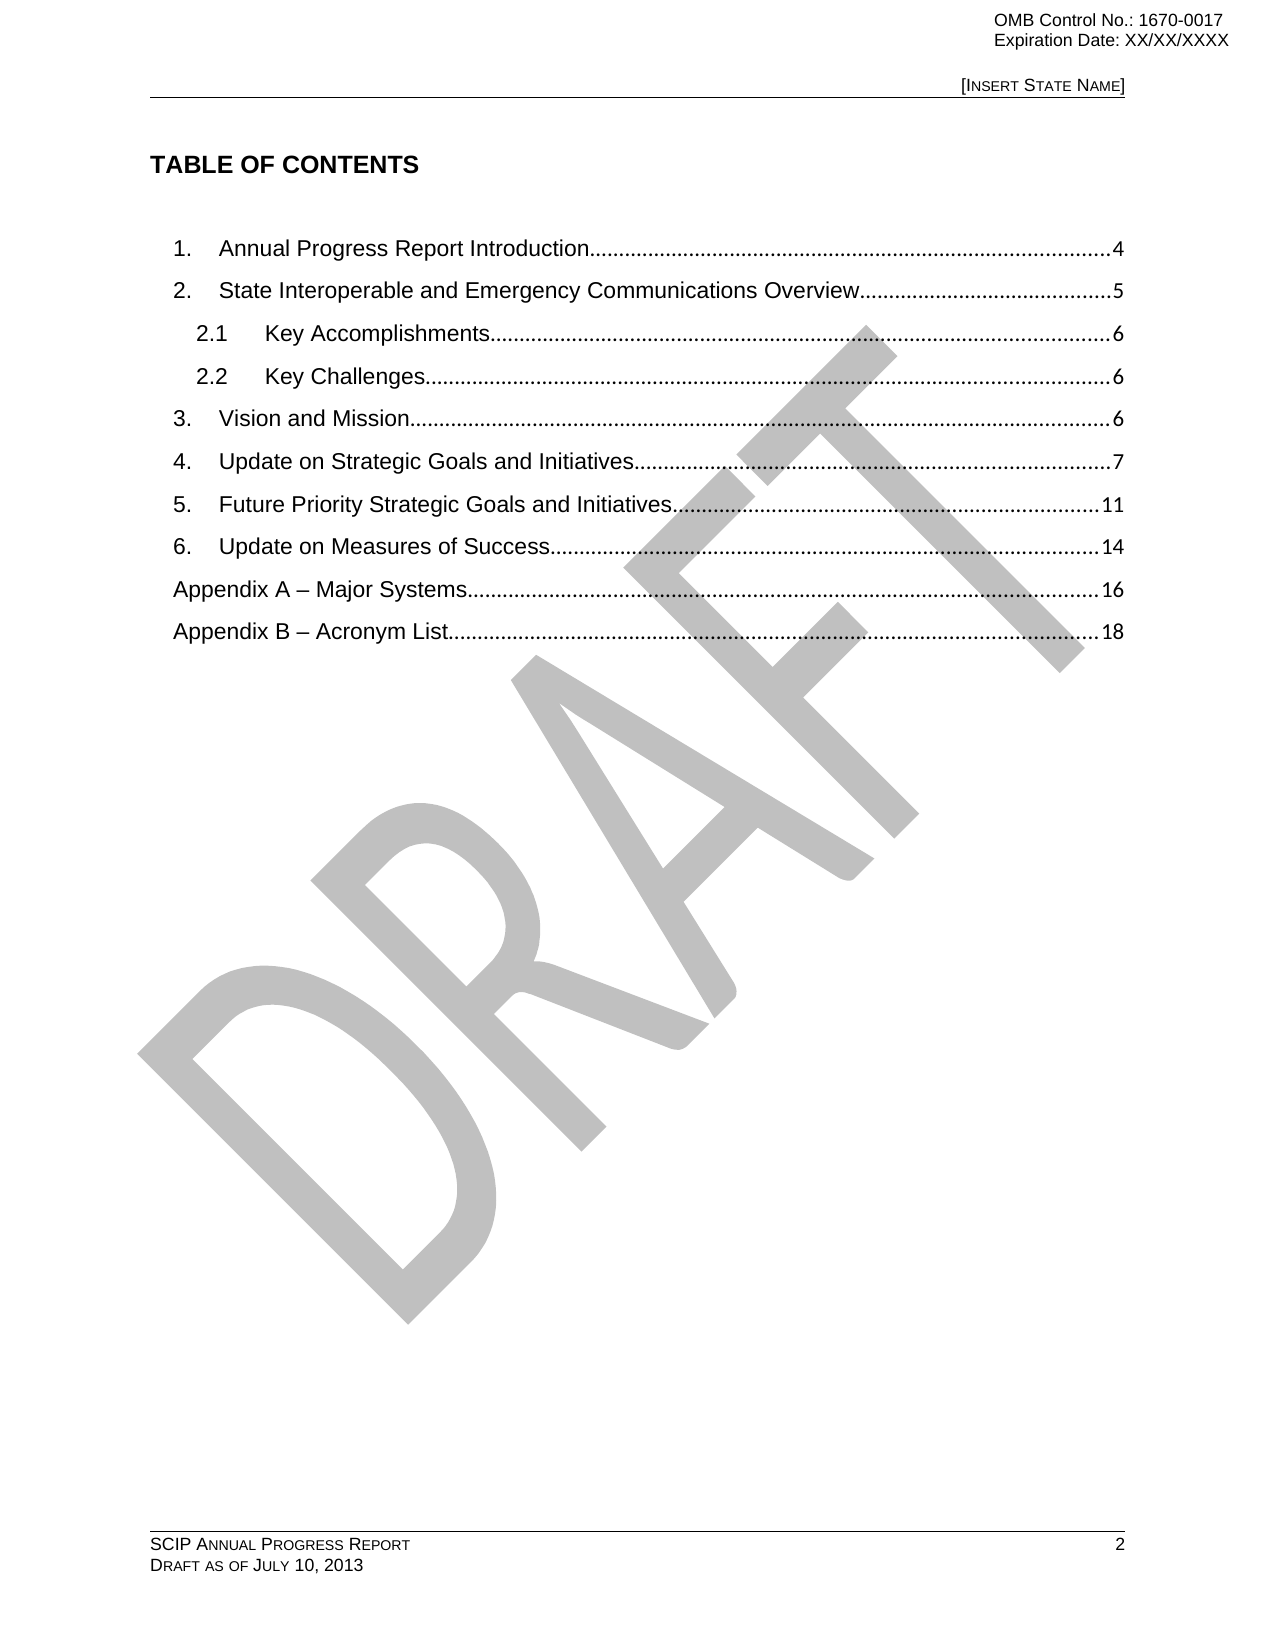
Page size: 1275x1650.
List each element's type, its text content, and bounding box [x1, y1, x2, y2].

text 4. Update on Strategic Goals and Initiatives 7 [173, 447, 1125, 475]
text 6. Update on Measures of Success 14 [173, 532, 1125, 560]
text Appendix B – Acronym List 18 [173, 617, 1125, 646]
text 2.1 Key Accomplishments 6 [196, 319, 1125, 347]
text TABLE OF CONTENTS [150, 150, 1125, 179]
text 2. State Interoperable and Emergency Communications Overview 5 [173, 277, 1125, 305]
text 5. Future Priority Strategic Goals and Initiatives 11 [173, 490, 1125, 518]
text 1. Annual Progress Report Introduction 4 [173, 234, 1125, 262]
text Appendix A – Major Systems 16 [173, 575, 1125, 603]
text 3. Vision and Mission 6 [173, 404, 1125, 432]
text 2.2 Key Challenges 6 [196, 362, 1125, 390]
